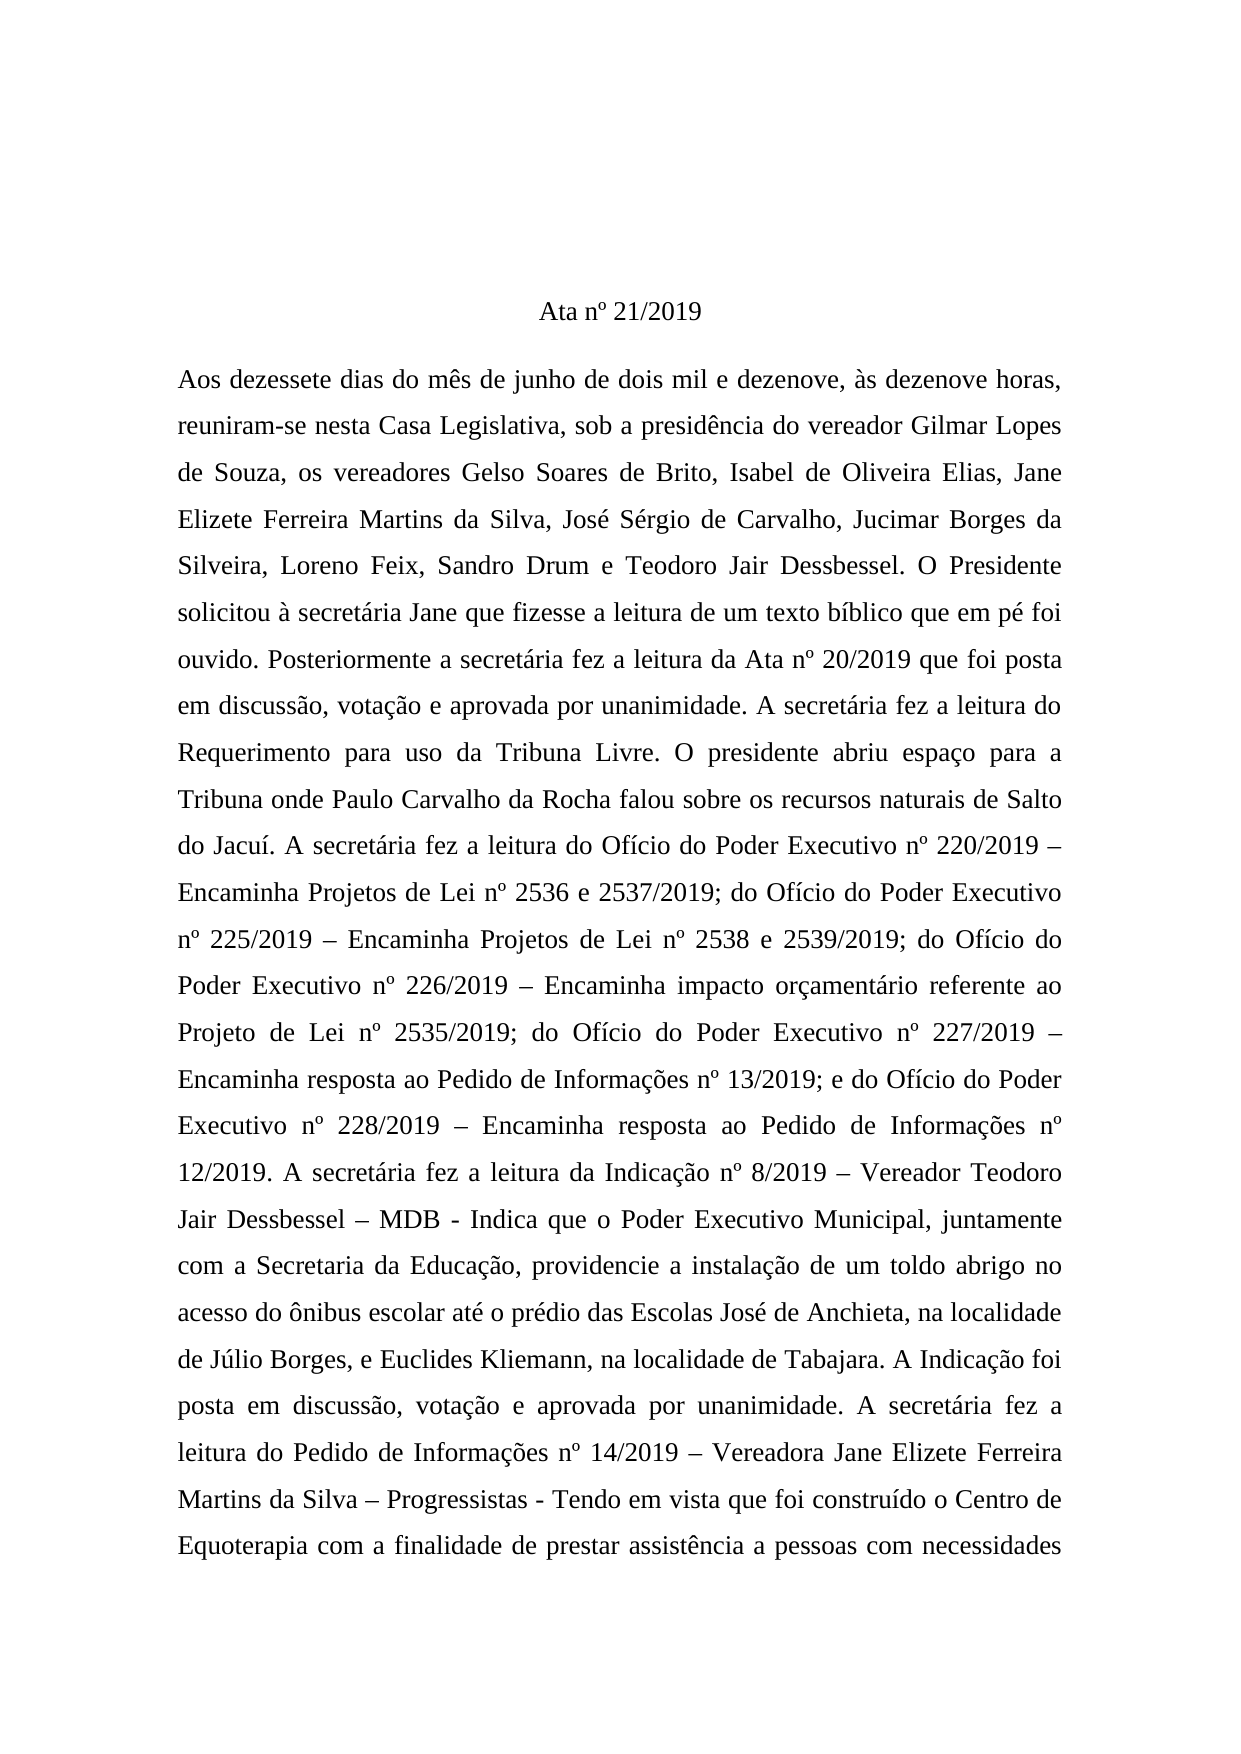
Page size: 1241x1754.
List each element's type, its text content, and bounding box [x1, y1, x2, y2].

text Ata nº 21/2019 [177, 295, 1063, 326]
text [177, 363, 1063, 1561]
